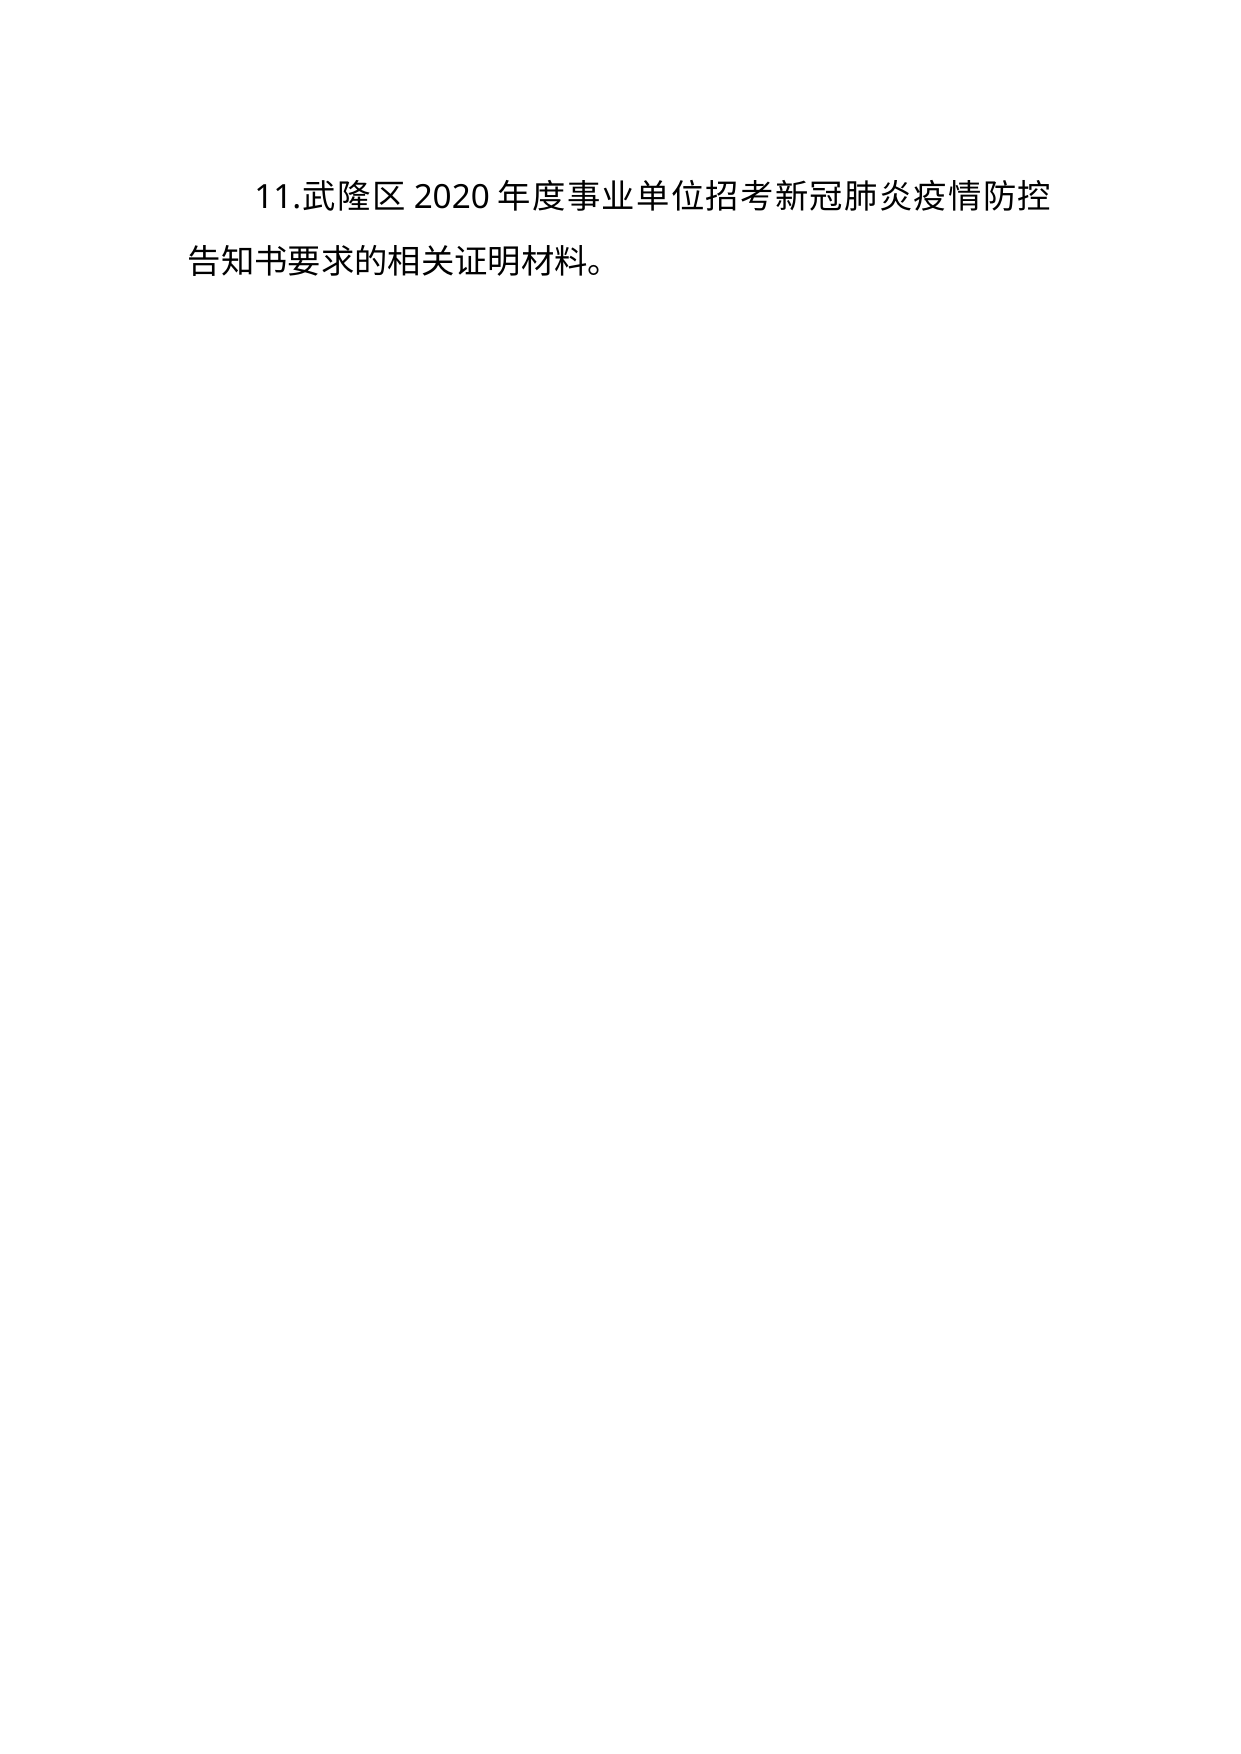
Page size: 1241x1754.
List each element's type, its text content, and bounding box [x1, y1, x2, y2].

text 11.武隆区2020年度事业单位招考新冠肺炎疫情防控告知书要求的相关证明材料。 [187, 162, 1053, 292]
